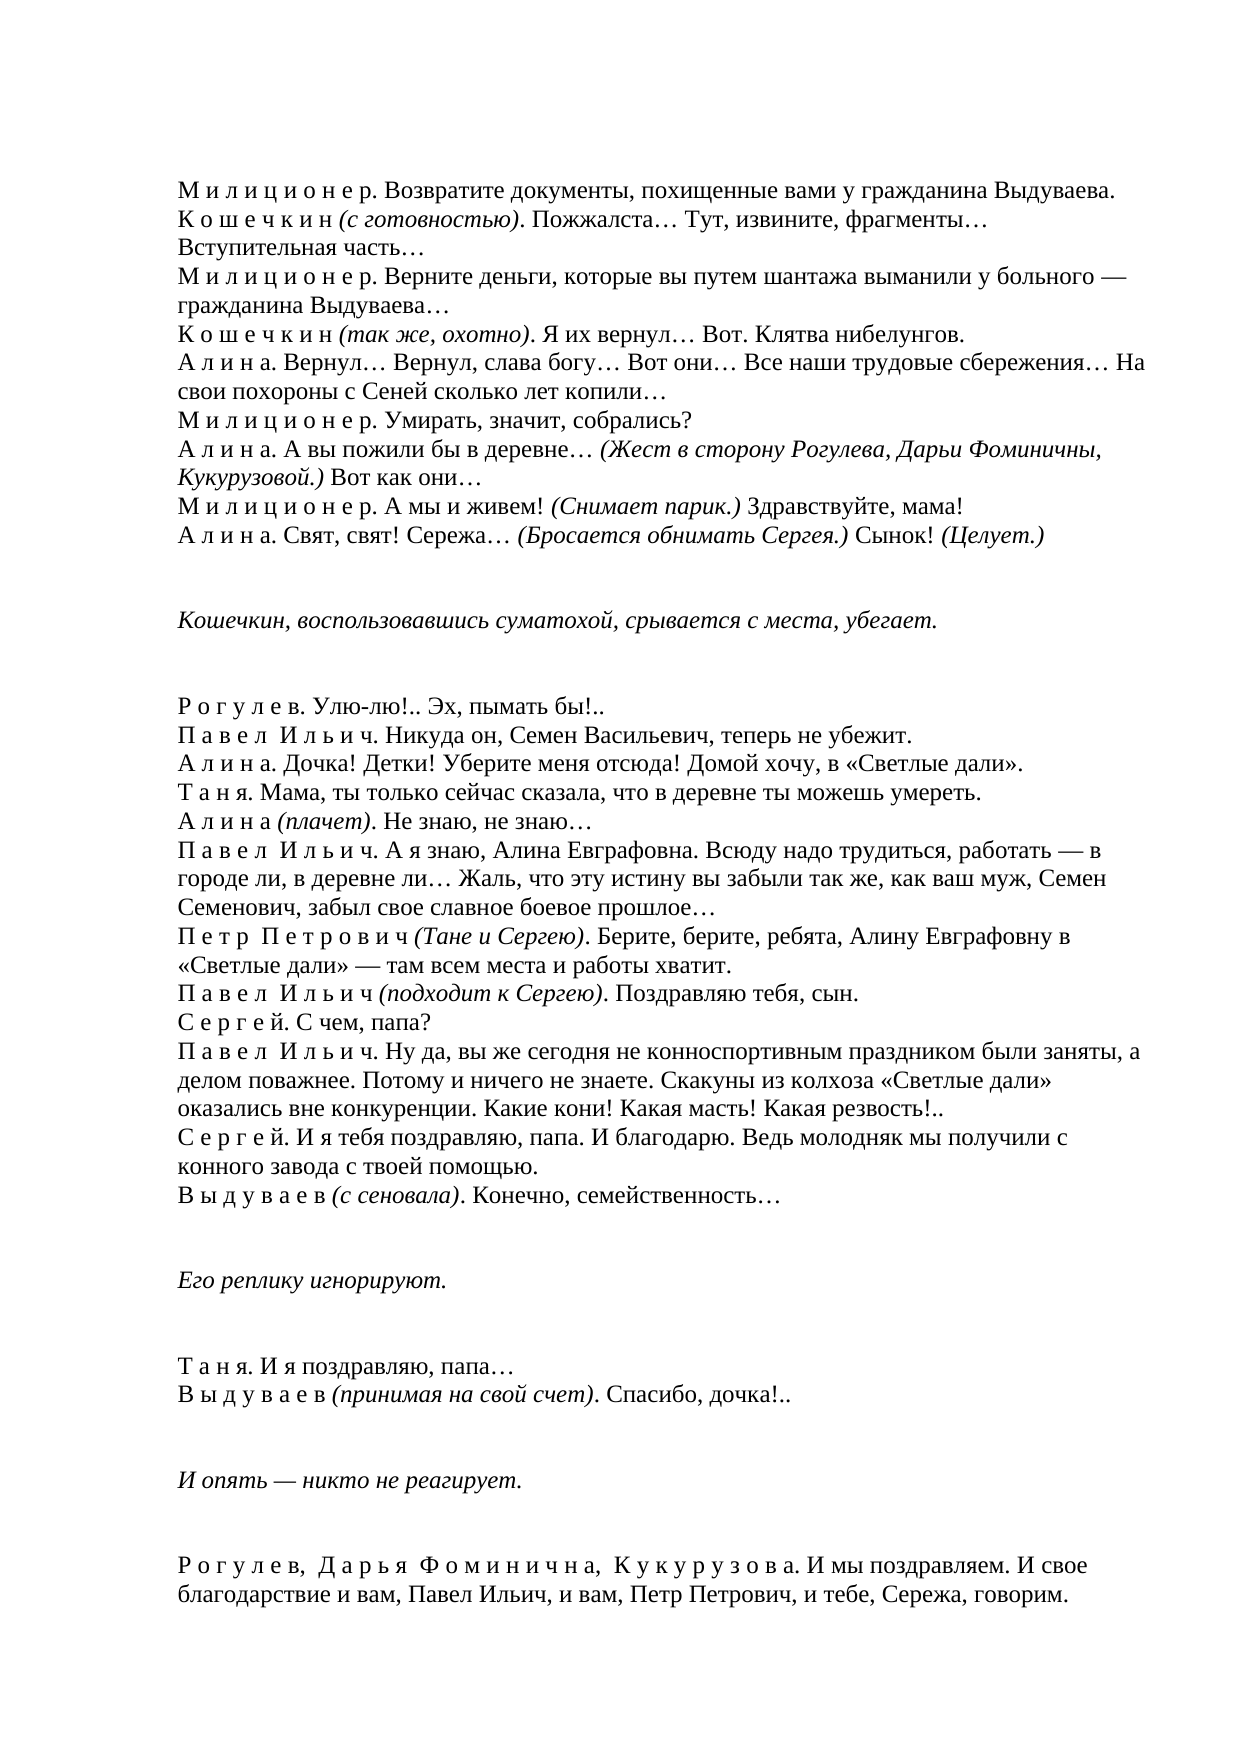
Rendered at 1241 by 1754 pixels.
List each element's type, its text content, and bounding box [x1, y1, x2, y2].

text П а в е л И л ь и ч. Никуда он, Семен Васильевич, теперь не убежит. [177, 720, 1152, 748]
text К о ш е ч к и н (так же, охотно). Я их вернул… Вот. Клятва нибелунгов. [177, 319, 1152, 347]
text П а в е л И л ь и ч. А я знаю, Алина Евграфовна. Всюду надо трудиться, работать — в городе ли, в деревне ли… Жаль, что эту истину вы забыли так же, как ваш муж, Семен Семенович, забыл свое славное боевое прошлое… [177, 835, 1152, 921]
text В ы д у в а е в (с сеновала). Конечно, семейственность… [177, 1180, 1152, 1208]
text С е р г е й. И я тебя поздравляю, папа. И благодарю. Ведь молодняк мы получили с конного завода с твоей помощью. [177, 1122, 1152, 1180]
text Его реплику игнорируют. [177, 1265, 1152, 1294]
text П е т р П е т р о в и ч (Тане и Сергею). Берите, берите, ребята, Алину Евграфовну в «Светлые дали» — там всем места и работы хватит. [177, 921, 1152, 978]
text И опять — никто не реагирует. [177, 1465, 1152, 1494]
text М и л и ц и о н е р. Возвратите документы, похищенные вами у гражданина Выдуваева. [177, 175, 1152, 204]
text А л и н а. А вы пожили бы в деревне… (Жест в сторону Рогулева, Дарьи Фоминичны, Кукурузовой.) Вот как они… [177, 434, 1152, 491]
text П а в е л И л ь и ч (подходит к Сергею). Поздравляю тебя, сын. [177, 978, 1152, 1007]
text Т а н я. И я поздравляю, папа… [177, 1351, 1152, 1379]
text А л и н а (плачет). Не знаю, не знаю… [177, 806, 1152, 835]
text Р о г у л е в. Улю-лю!.. Эх, пымать бы!.. [177, 691, 1152, 720]
text А л и н а. Свят, свят! Сережа… (Бросается обнимать Сергея.) Сынок! (Целует.) [177, 520, 1152, 549]
text С е р г е й. С чем, папа? [177, 1007, 1152, 1036]
text Р о г у л е в, Д а р ь я Ф о м и н и ч н а, К у к у р у з о в а. И мы поздравляем. И свое благодарствие и вам, Павел Ильич, и вам, Петр Петрович, и тебе, Сережа, говорим. [177, 1551, 1152, 1608]
text А л и н а. Дочка! Детки! Уберите меня отсюда! Домой хочу, в «Светлые дали». [177, 748, 1152, 777]
text А л и н а. Вернул… Вернул, слава богу… Вот они… Все наши трудовые сбережения… На свои похороны с Сеней сколько лет копили… [177, 347, 1152, 405]
text Т а н я. Мама, ты только сейчас сказала, что в деревне ты можешь умереть. [177, 777, 1152, 806]
text В ы д у в а е в (принимая на свой счет). Спасибо, дочка!.. [177, 1379, 1152, 1408]
text К о ш е ч к и н (с готовностью). Пожжалста… Тут, извините, фрагменты… Вступительная часть… [177, 204, 1152, 261]
text М и л и ц и о н е р. Умирать, значит, собрались? [177, 405, 1152, 434]
text М и л и ц и о н е р. А мы и живем! (Снимает парик.) Здравствуйте, мама! [177, 491, 1152, 520]
text Кошечкин, воспользовавшись суматохой, срывается с места, убегает. [177, 605, 1152, 634]
text П а в е л И л ь и ч. Ну да, вы же сегодня не конноспортивным праздником были заняты, а делом поважнее. Потому и ничего не знаете. Скакуны из колхоза «Светлые дали» оказались вне конкуренции. Какие кони! Какая масть! Какая резвость!.. [177, 1036, 1152, 1122]
text М и л и ц и о н е р. Верните деньги, которые вы путем шантажа выманили у больного — гражданина Выдуваева… [177, 261, 1152, 319]
